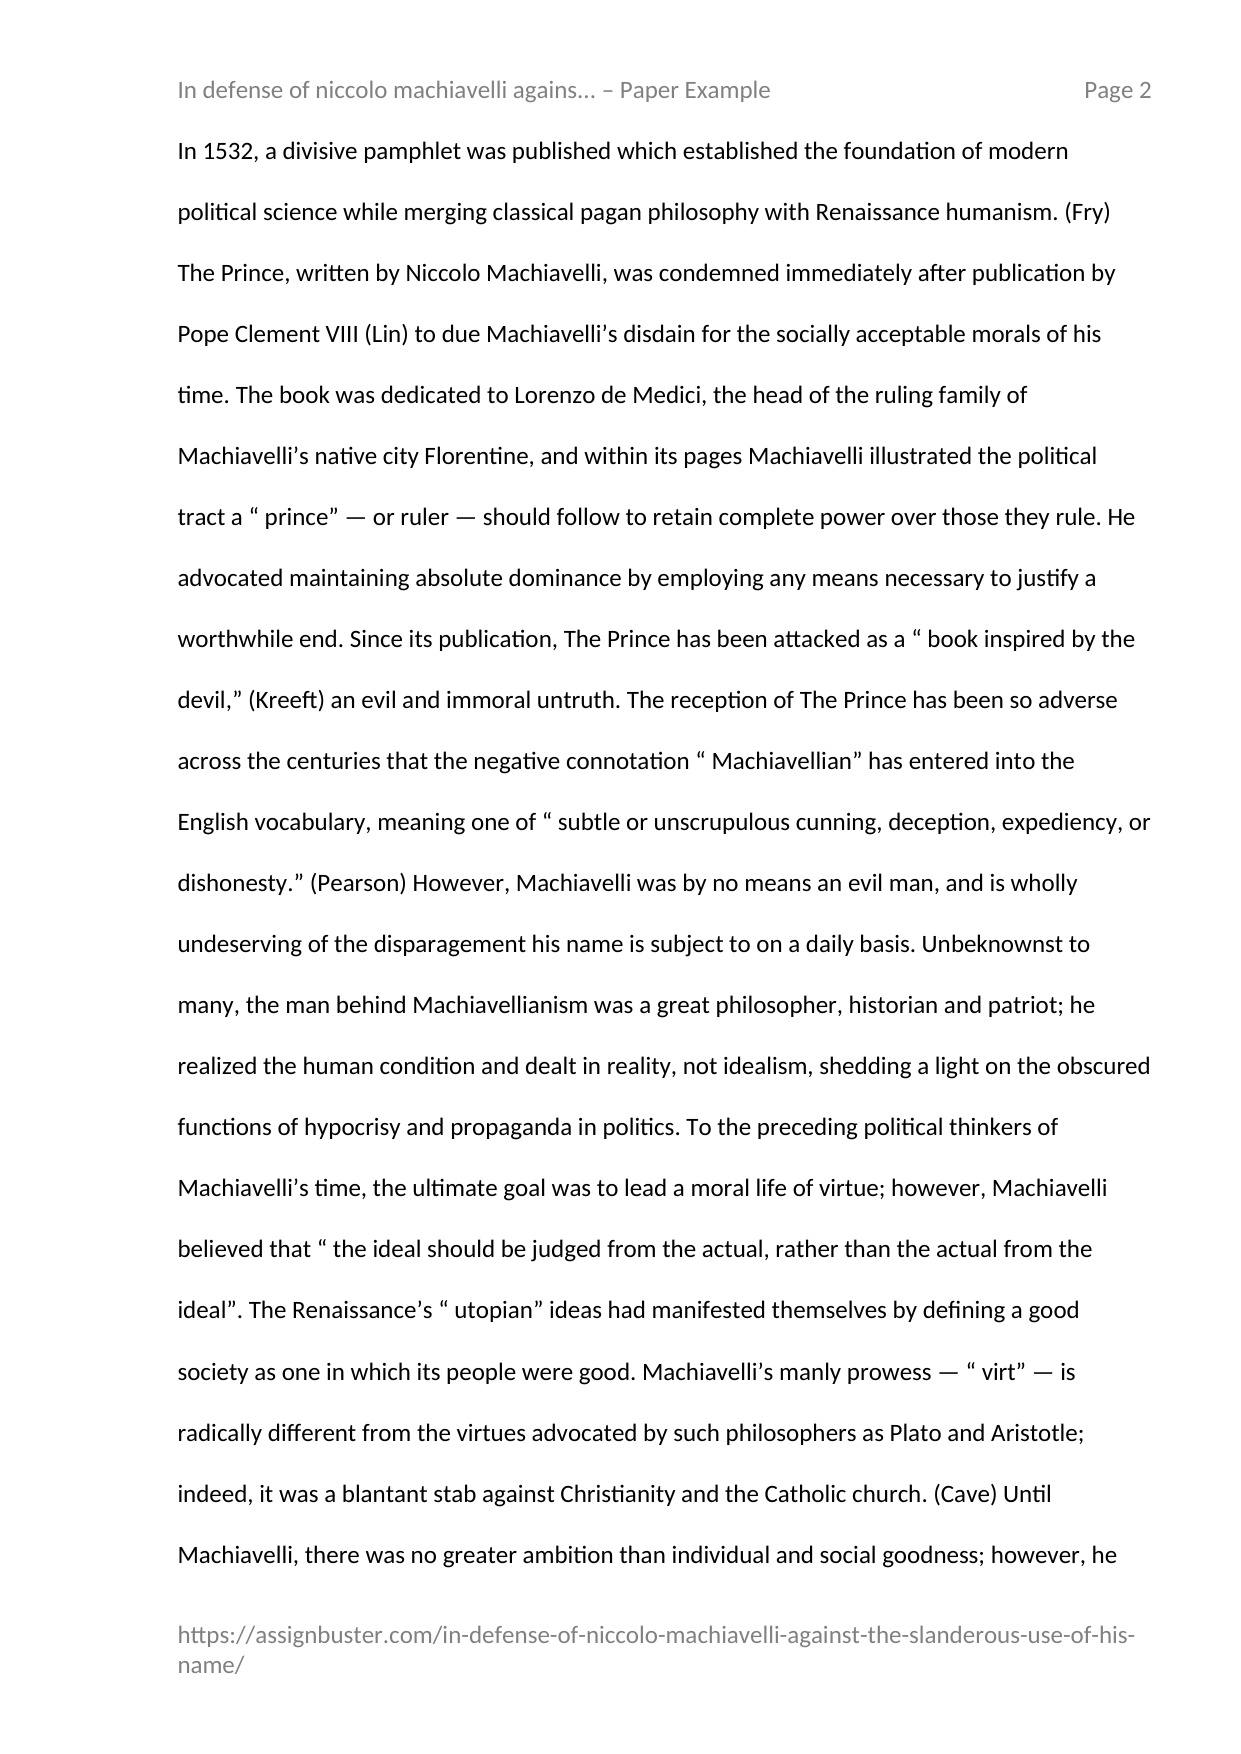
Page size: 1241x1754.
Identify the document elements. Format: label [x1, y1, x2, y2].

text [177, 135, 1152, 1569]
